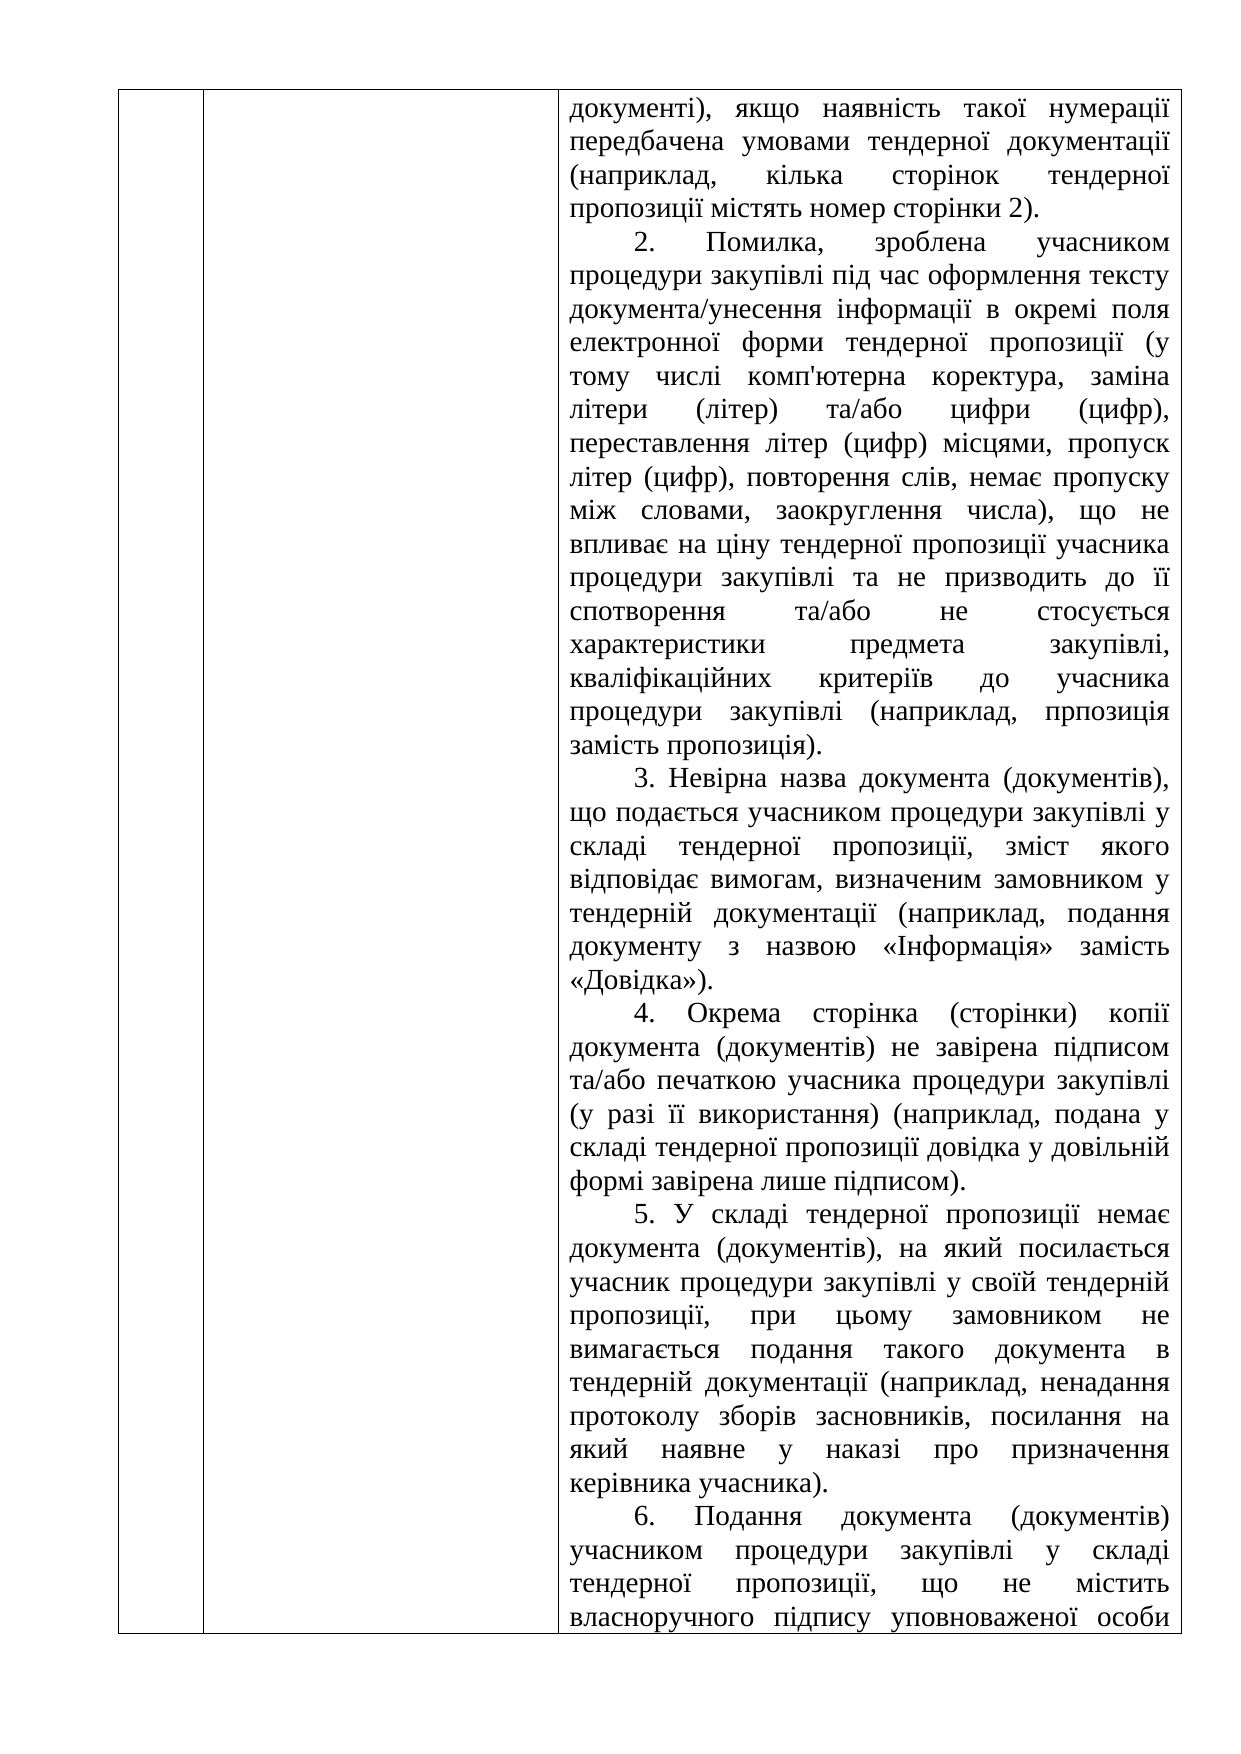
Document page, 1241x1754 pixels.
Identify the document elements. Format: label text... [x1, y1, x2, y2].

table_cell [559, 90, 1181, 1633]
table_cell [204, 90, 558, 1633]
table_cell 1 [119, 90, 203, 1633]
